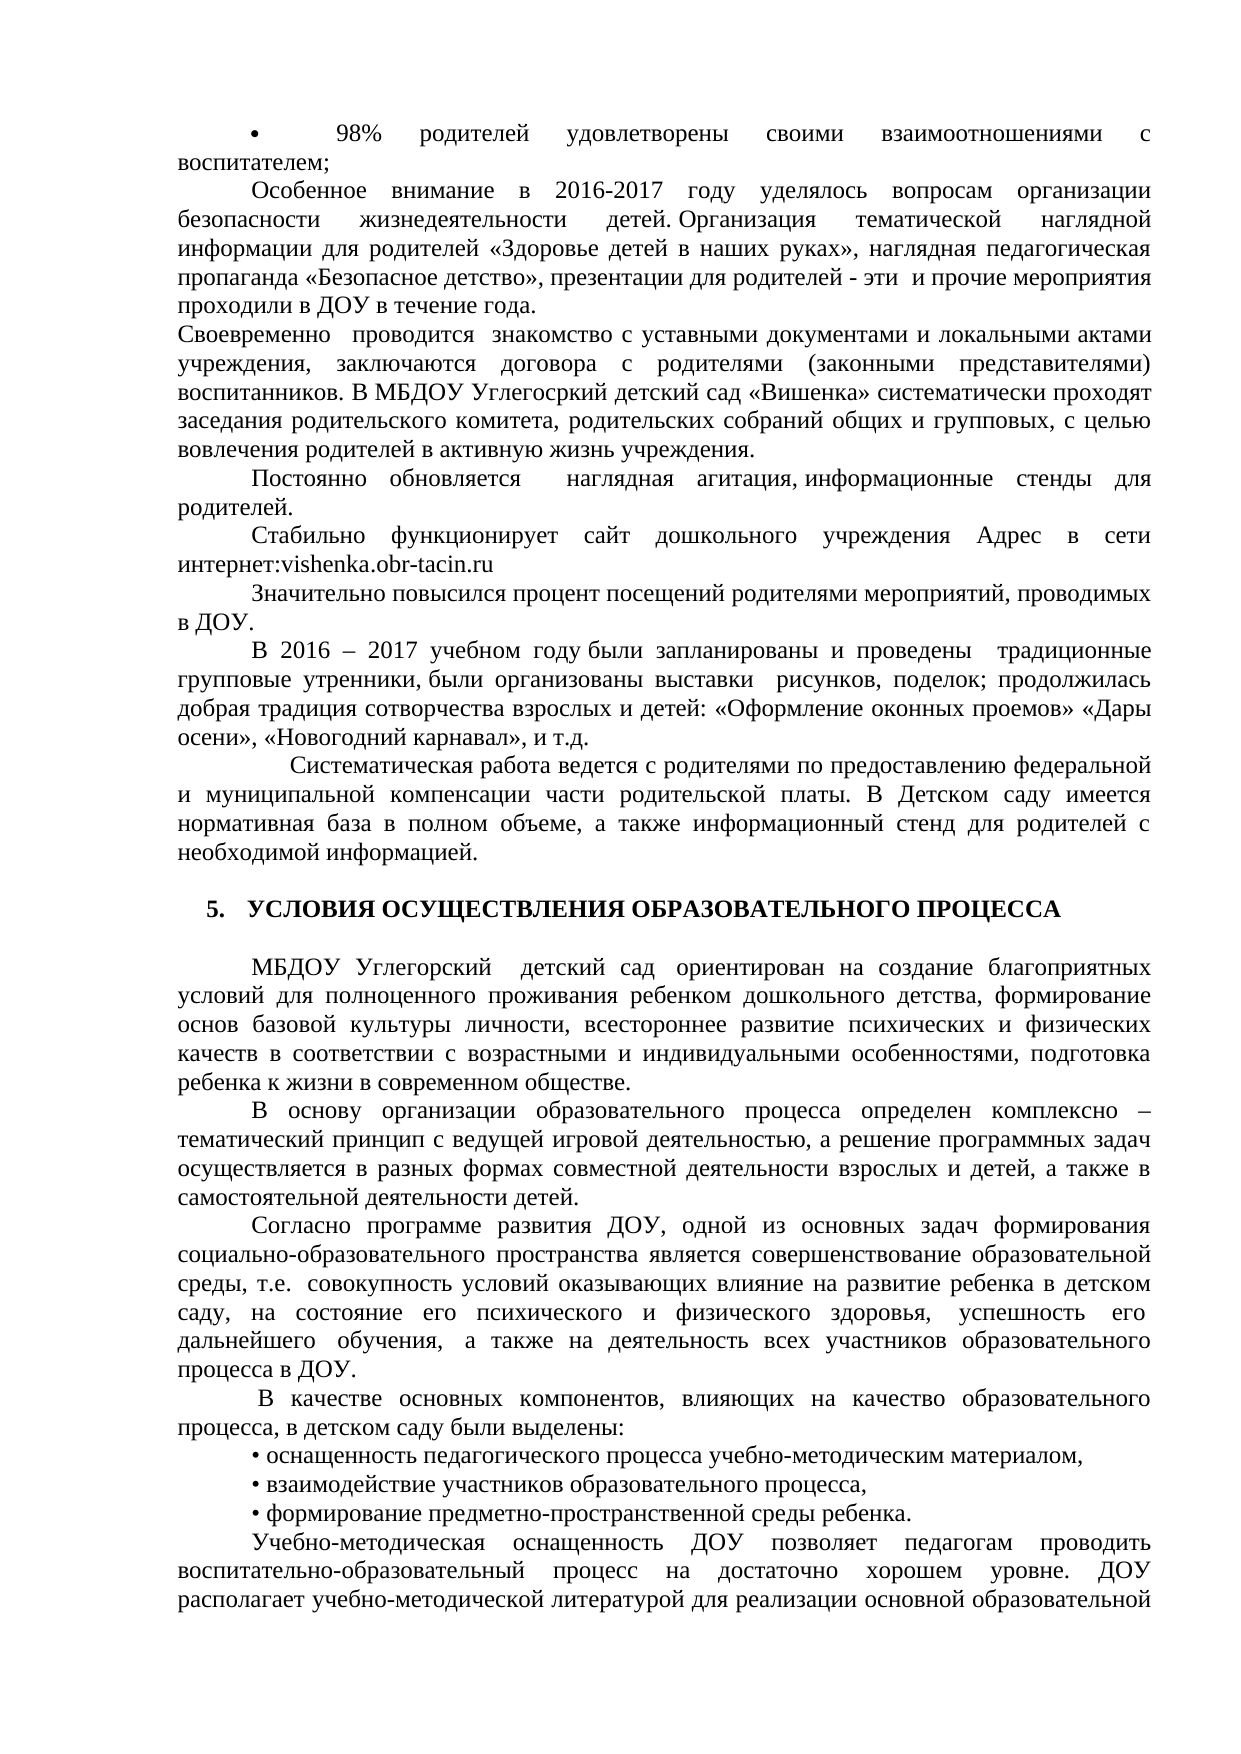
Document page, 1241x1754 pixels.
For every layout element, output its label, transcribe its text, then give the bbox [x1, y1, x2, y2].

text 5. УСЛОВИЯ ОСУЩЕСТВЛЕНИЯ ОБРАЗОВАТЕЛЬНОГО ПРОЦЕССА [206, 894, 1152, 923]
text В 2016 – 2017 учебном году были запланированы и проведены традиционные групповые утренники, были организованы выставки рисунков, поделок; продолжилась добрая традиция сотворчества взрослых и детей: «Оформление оконных проемов» «Дары осени», «Новогодний карнавал», и т.д. [177, 636, 1152, 751]
text  98% родителей удовлетворены своими взаимоотношениями с воспитателем; [177, 118, 1152, 176]
text Постоянно обновляется наглядная агитация, информационные стенды для родителей. [177, 463, 1152, 521]
text В качестве основных компонентов, влияющих на качество образовательного процесса, в детском саду были выделены: [177, 1383, 1152, 1441]
text Систематическая работа ведется с родителями по предоставлению федеральной и муниципальной компенсации части родительской платы. В Детском саду имеется нормативная база в полном объеме, а также информационный стенд для родителей с необходимой информацией. [177, 751, 1152, 866]
text МБДОУ Углегорский детский сад ориентирован на создание благоприятных условий для полноценного проживания ребенком дошкольного детства, формирование основ базовой культуры личности, всестороннее развитие психических и физических качеств в соответствии с возрастными и индивидуальными особенностями, подготовка ребенка к жизни в современном обществе. [177, 952, 1152, 1096]
text В основу организации образовательного процесса определен комплексно – тематический принцип с ведущей игровой деятельностью, а решение программных задач осуществляется в разных формах совместной деятельности взрослых и детей, а также в самостоятельной деятельности детей. [177, 1096, 1152, 1211]
text • формирование предметно-пространственной среды ребенка. [177, 1498, 1152, 1527]
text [177, 1527, 1152, 1613]
text Особенное внимание в 2016-2017 году уделялось вопросам организации безопасности жизнедеятельности детей. Организация тематической наглядной информации для родителей «Здоровье детей в наших руках», наглядная педагогическая пропаганда «Безопасное детство», презентации для родителей - эти и прочие мероприятия проходили в ДОУ в течение года. [177, 176, 1152, 319]
text • оснащенность педагогического процесса учебно-методическим материалом, [177, 1441, 1152, 1469]
text Своевременно проводится знакомство с уставными документами и локальными актами учреждения, заключаются договора с родителями (законными представителями) воспитанников. В МБДОУ Углегосркий детский сад «Вишенка» систематически проходят заседания родительского комитета, родительских собраний общих и групповых, с целью вовлечения родителей в активную жизнь учреждения. [177, 319, 1152, 463]
text Согласно программе развития ДОУ, одной из основных задач формирования социально-образовательного пространства является совершенствование образовательной среды, т.е. совокупность условий оказывающих влияние на развитие ребенка в детском саду, на состояние его психического и физического здоровья, успешность его дальнейшего обучения, а также на деятельность всех участников образовательного процесса в ДОУ. [177, 1211, 1152, 1383]
text Стабильно функционирует сайт дошкольного учреждения Адрес в сети интернет:vishenka.obr-tacin.ru [177, 521, 1152, 578]
text Значительно повысился процент посещений родителями мероприятий, проводимых в ДОУ. [177, 578, 1152, 636]
text • взаимодействие участников образовательного процесса, [177, 1469, 1152, 1498]
